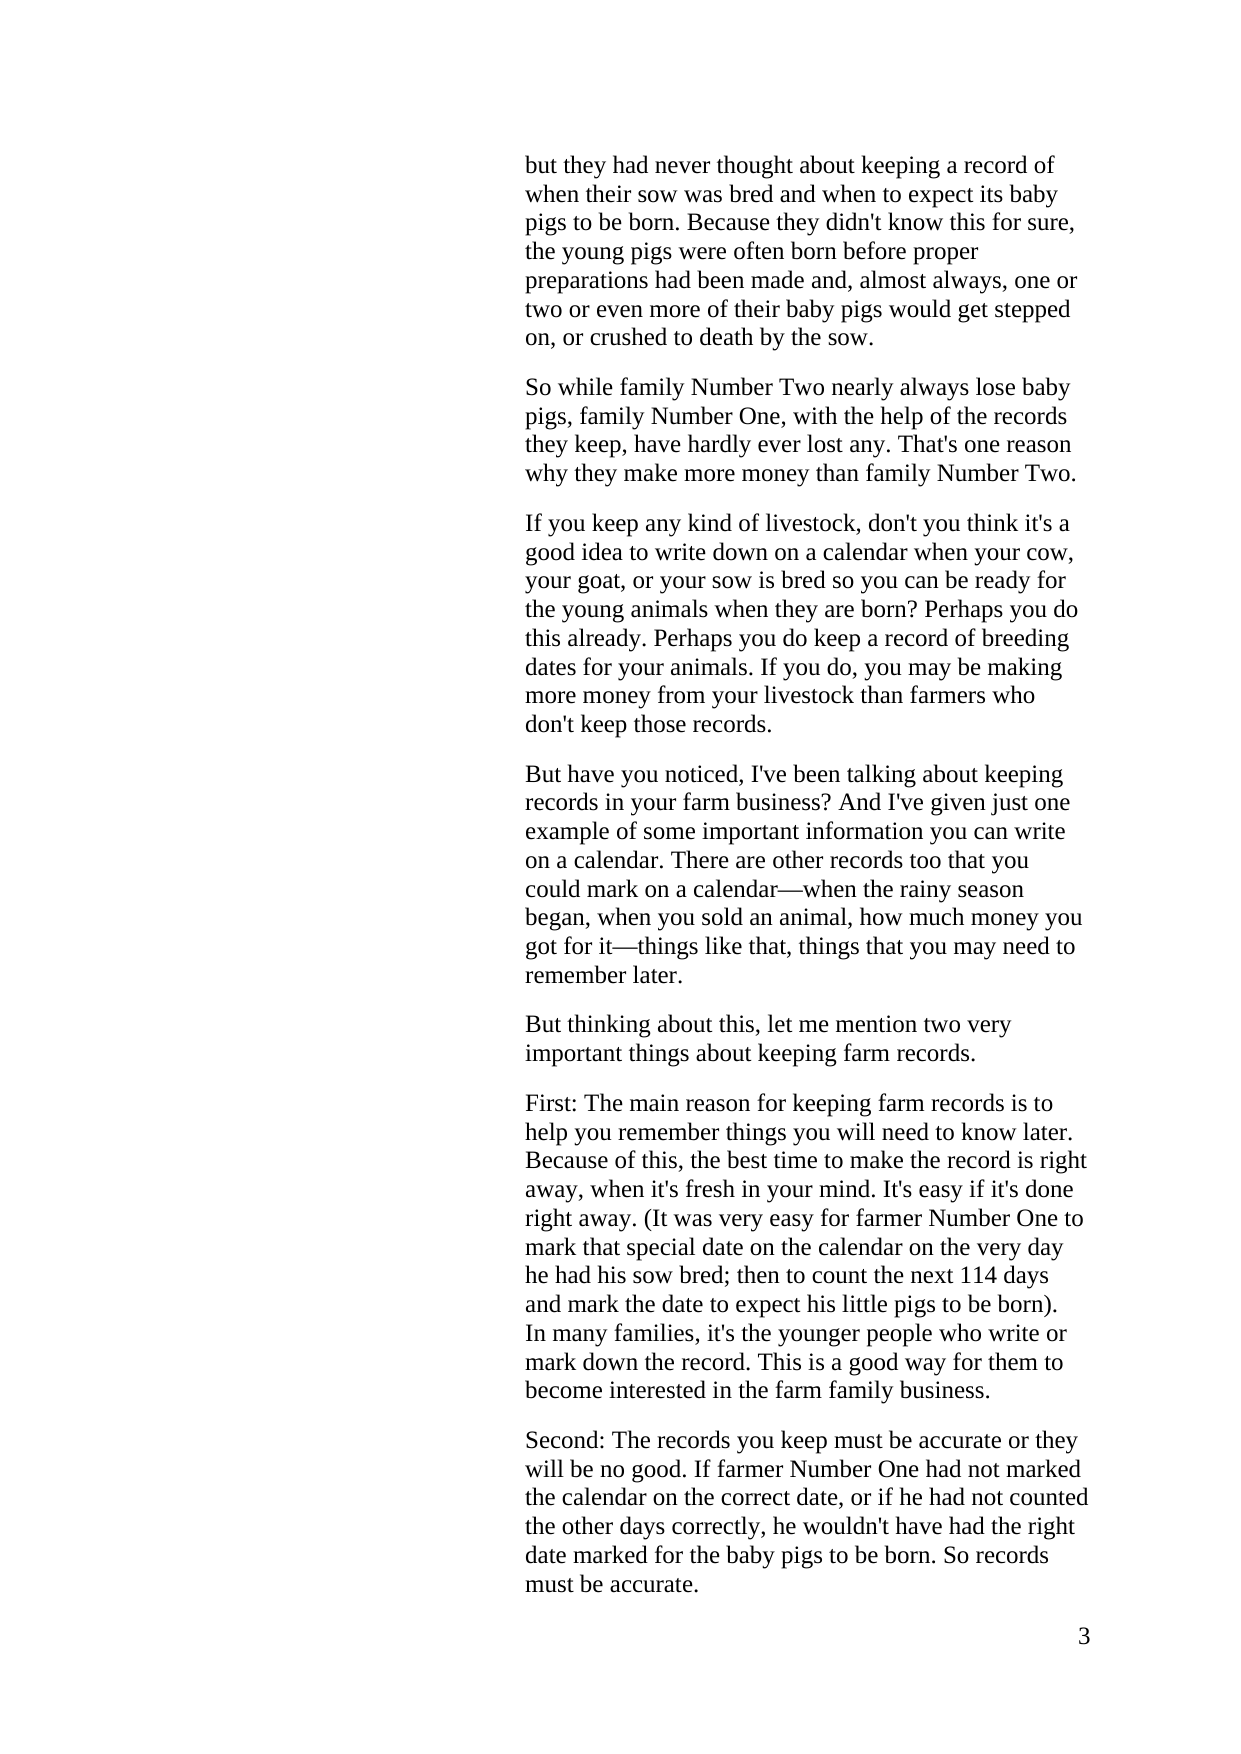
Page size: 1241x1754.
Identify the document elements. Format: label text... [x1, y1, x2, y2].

text So while family Number Two nearly always lose baby pigs, family Number One, with the help of the records they keep, have hardly ever lost any. That's one reason why they make more money than family Number Two. [525, 372, 1090, 487]
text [525, 150, 1090, 351]
text First: The main reason for keeping farm records is to help you remember things you will need to know later. Because of this, the best time to make the record is right away, when it's fresh in your mind. It's easy if it's done right away. (It was very easy for farmer Number One to mark that special date on the calendar on the very day he had his sow bred; then to count the next 114 days and mark the date to expect his little pigs to be born). In many families, it's the younger people who write or mark down the record. This is a good way for them to become interested in the farm family business. [525, 1088, 1090, 1404]
text But have you noticed, I've been talking about keeping records in your farm business? And I've given just one example of some important information you can write on a calendar. There are other records too that you could mark on a calendar—when the rainy season began, when you sold an animal, how much money you got for it—things like that, things that you may need to remember later. [525, 759, 1090, 989]
text Second: The records you keep must be accurate or they will be no good. If farmer Number One had not marked the calendar on the correct date, or if he had not counted the other days correctly, he wouldn't have had the right date marked for the baby pigs to be born. So records must be accurate. [525, 1425, 1090, 1597]
text If you keep any kind of livestock, don't you think it's a good idea to write down on a calendar when your cow, your goat, or your sow is bred so you can be ready for the young animals when they are born? Perhaps you do this already. Perhaps you do keep a record of breeding dates for your animals. If you do, you may be making more money from your livestock than farmers who don't keep those records. [525, 508, 1090, 738]
text But thinking about this, let me mention two very important things about keeping farm records. [525, 1009, 1090, 1067]
